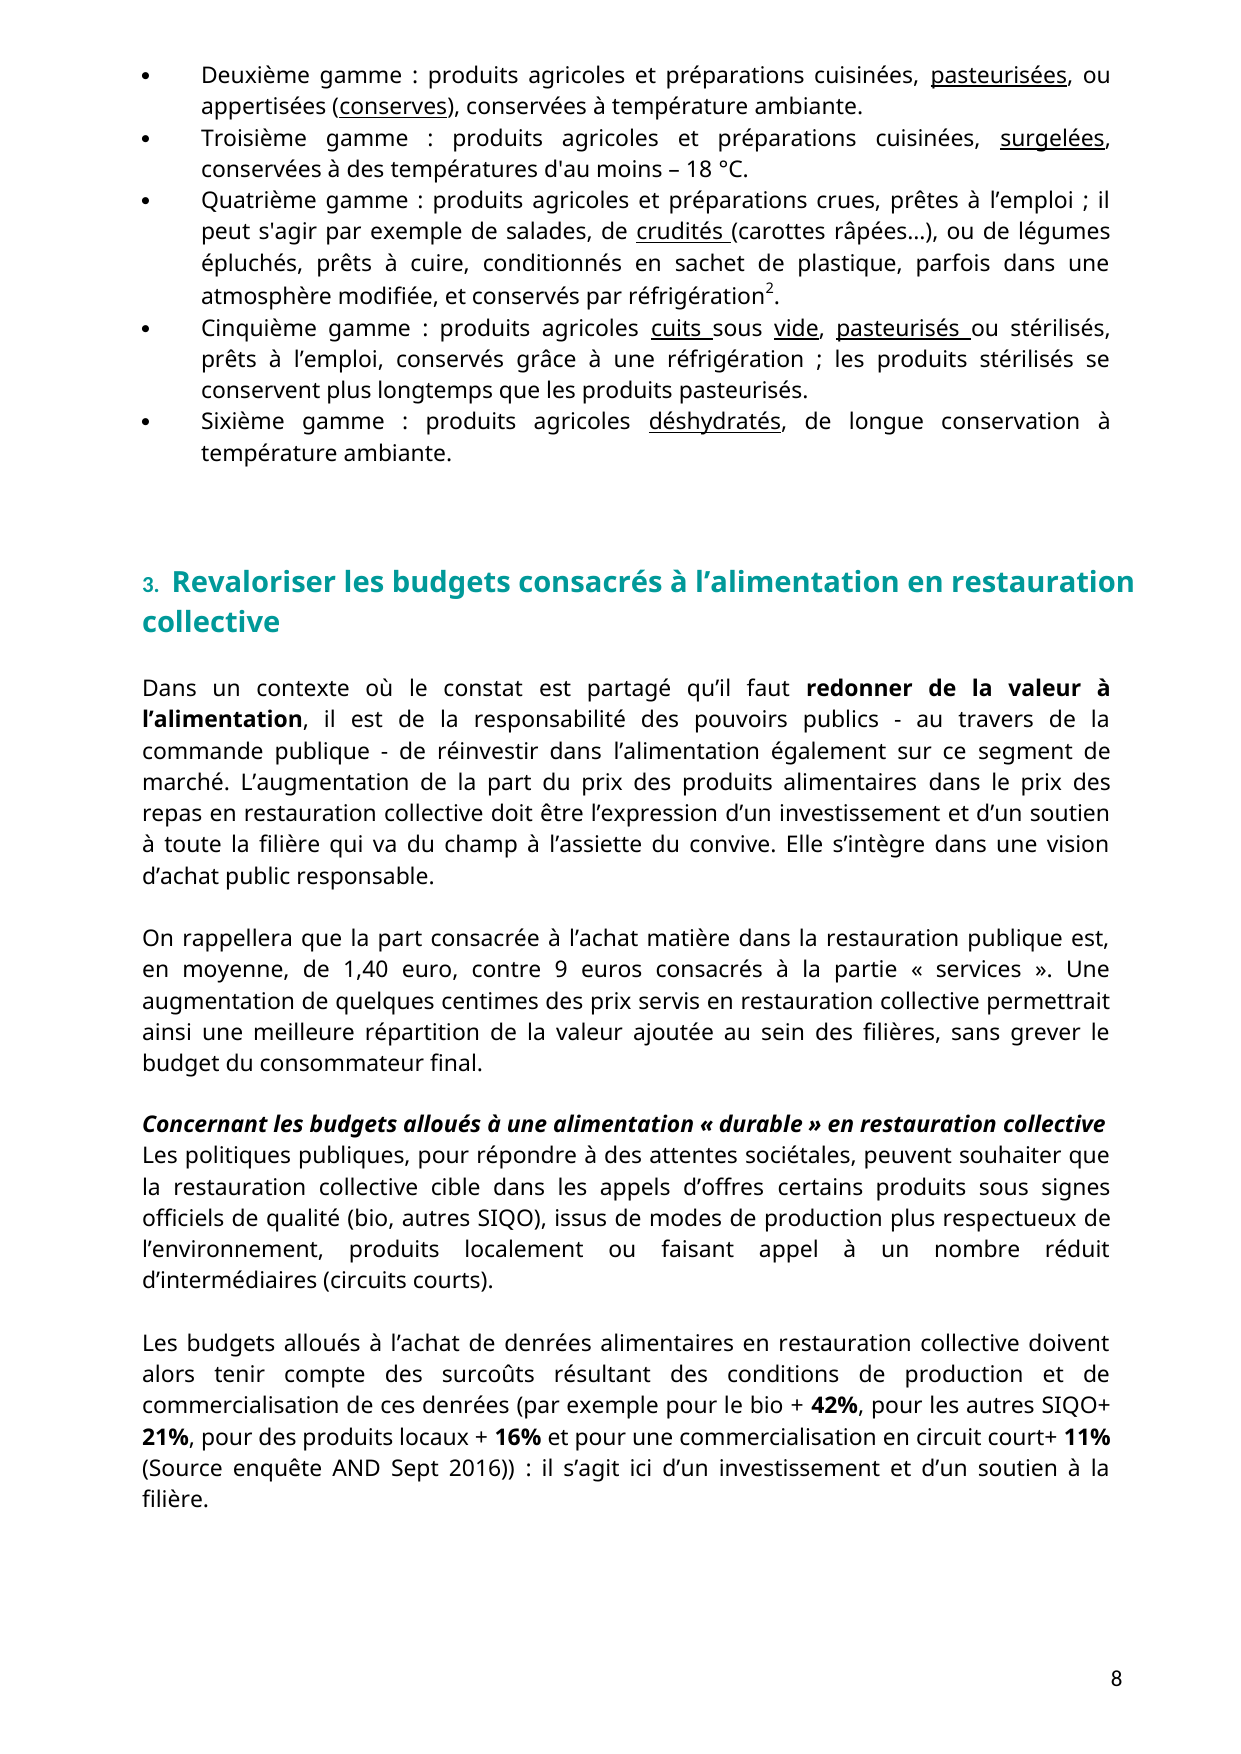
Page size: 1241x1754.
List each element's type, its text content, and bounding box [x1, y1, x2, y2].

list Sixième gamme : produits agricoles déshydratés, de longue conservation à température ambiante. [142, 405, 1111, 468]
text Les politiques publiques, pour répondre à des attentes sociétales, peuvent souhaiter que la restauration collective cible dans les appels d’offres certains produits sous signes officiels de qualité (bio, autres SIQO), issus de modes de production plus respectueux de l’environnement, produits localement ou faisant appel à un nombre réduit d’intermédiaires (circuits courts). [142, 1139, 1111, 1296]
subtitle Concernant les budgets alloués à une alimentation « durable » en restauration collective [142, 1108, 1111, 1139]
list Quatrième gamme : produits agricoles et préparations crues, prêtes à l’emploi ; il peut s'agir par exemple de salades, de crudités (carottes râpées…), ou de légumes épluchés, prêts à cuire, conditionnés en sachet de plastique, parfois dans une atmosphère modifiée, et conservés par réfrigération2. [142, 184, 1111, 311]
text Dans un contexte où le constat est partagé qu’il faut redonner de la valeur à l’alimentation, il est de la responsabilité des pouvoirs publics - au travers de la commande publique - de réinvestir dans l’alimentation également sur ce segment de marché. L’augmentation de la part du prix des produits alimentaires dans le prix des repas en restauration collective doit être l’expression d’un investissement et d’un soutien à toute la filière qui va du champ à l’assiette du convive. Elle s’intègre dans une vision d’achat public responsable. [142, 672, 1111, 891]
list Deuxième gamme : produits agricoles et préparations cuisinées, pasteurisées, ou appertisées (conserves), conservées à température ambiante. [142, 59, 1111, 122]
list Troisième gamme : produits agricoles et préparations cuisinées, surgelées, conservées à des températures d'au moins – 18 °C. [142, 122, 1111, 184]
text Les budgets alloués à l’achat de denrées alimentaires en restauration collective doivent alors tenir compte des surcoûts résultant des conditions de production et de commercialisation de ces denrées (par exemple pour le bio + 42%, pour les autres SIQO+ 21%, pour des produits locaux + 16% et pour une commercialisation en circuit court+ 11% (Source enquête AND Sept 2016)) : il s’agit ici d’un investissement et d’un soutien à la filière. [142, 1327, 1111, 1514]
subtitle Revaloriser les budgets consacrés à l’alimentation en restauration collective [142, 561, 1160, 641]
text On rappellera que la part consacrée à l’achat matière dans la restauration publique est, en moyenne, de 1,40 euro, contre 9 euros consacrés à la partie « services ». Une augmentation de quelques centimes des prix servis en restauration collective permettrait ainsi une meilleure répartition de la valeur ajoutée au sein des filières, sans grever le budget du consommateur final. [142, 922, 1111, 1078]
list Cinquième gamme : produits agricoles cuits sous vide, pasteurisés ou stérilisés, prêts à l’emploi, conservés grâce à une réfrigération ; les produits stérilisés se conservent plus longtemps que les produits pasteurisés. [142, 311, 1111, 405]
